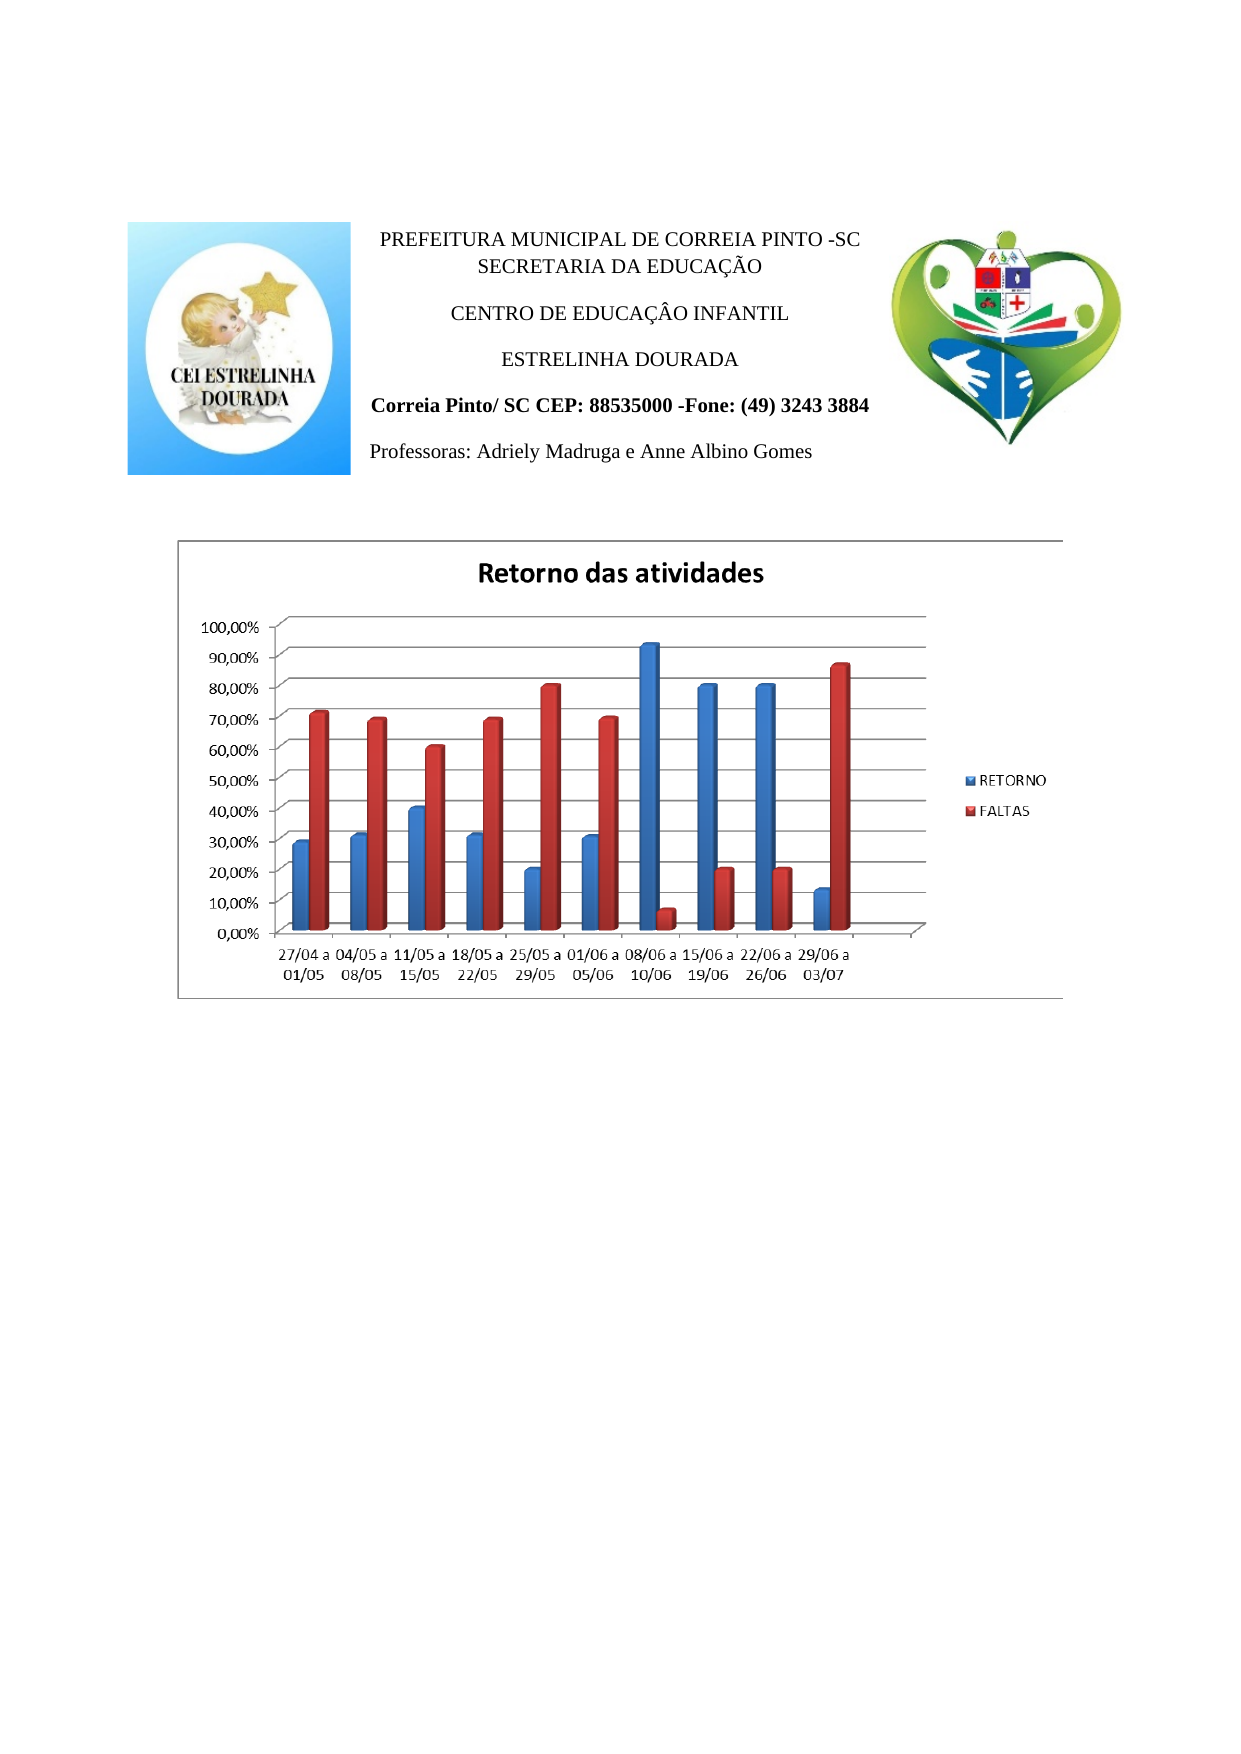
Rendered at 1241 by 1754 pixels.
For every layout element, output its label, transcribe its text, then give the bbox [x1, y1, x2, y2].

text ESTRELINHA DOURADA [351, 347, 889, 371]
text SECRETARIA DA EDUCAÇÃO [351, 254, 889, 278]
subtitle PREFEITURA MUNICIPAL DE CORREIA PINTO -SC [351, 227, 889, 251]
picture [889, 221, 1125, 457]
picture [127, 222, 351, 475]
text CENTRO DE EDUCAÇÂO INFANTIL [351, 301, 889, 324]
text Professoras: Adriely Madruga e Anne Albino Gomes [351, 439, 1063, 463]
text Correia Pinto/ SC CEP: 88535000 -Fone: (49) 3243 3884 [351, 393, 889, 417]
picture [177, 540, 1063, 999]
